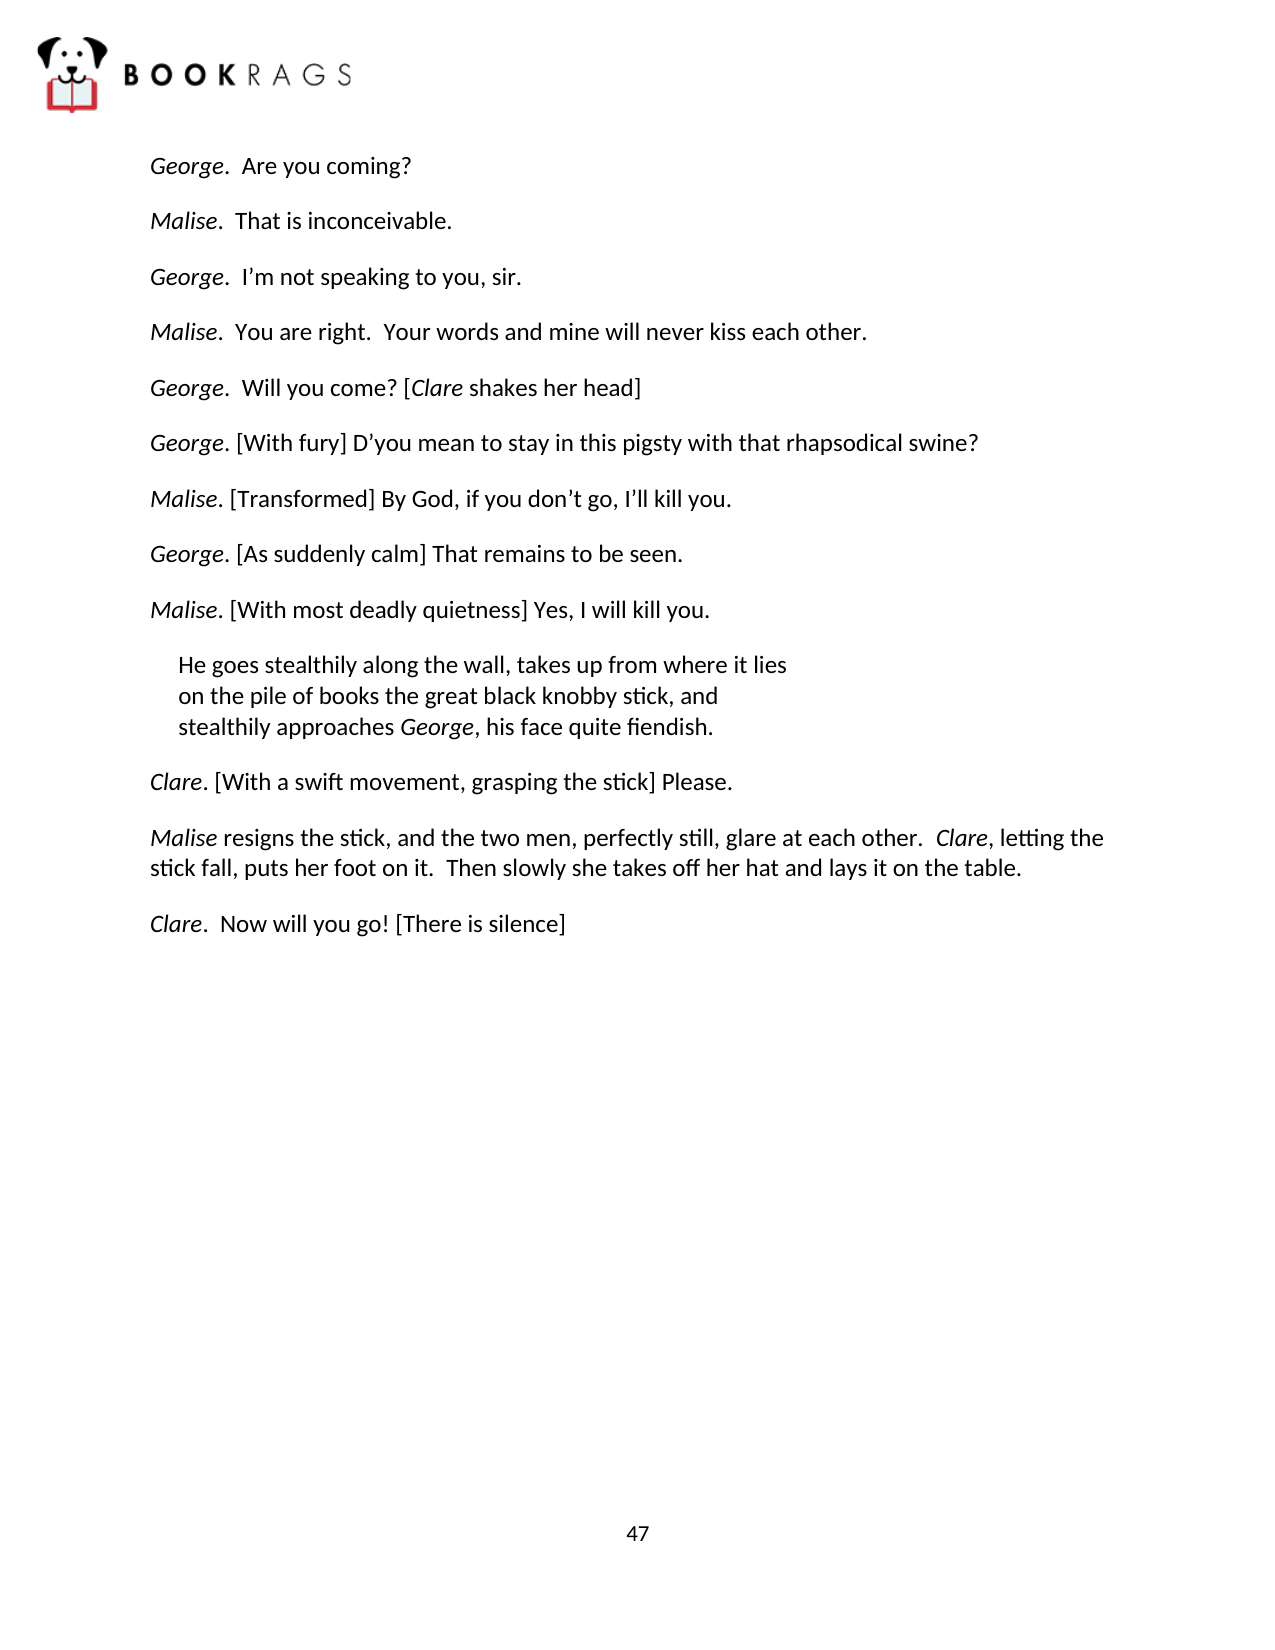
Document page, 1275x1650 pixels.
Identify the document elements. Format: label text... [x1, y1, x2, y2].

text Malise. That is inconceivable. [150, 206, 1125, 236]
text George. [With fury] D’you mean to stay in this pigsty with that rhapsodical swine? [150, 428, 1125, 458]
text George. I’m not speaking to you, sir. [150, 261, 1125, 292]
text Malise. You are right. Your words and mine will never kiss each other. [150, 317, 1125, 347]
text Malise. [With most deadly quietness] Yes, I will kill you. [150, 594, 1125, 625]
text Malise. [Transformed] By God, if you don’t go, I’ll kill you. [150, 483, 1125, 514]
text George. Are you coming? [150, 150, 1125, 181]
text He goes stealthily along the wall, takes up from where it lies on the pile of books the great black knobby stick, and stealthily approaches George, his face quite fiendish. [150, 650, 1125, 741]
picture [37, 37, 351, 113]
text George. Will you come? [Clare shakes her head] [150, 372, 1125, 403]
text Clare. [With a swift movement, grasping the stick] Please. [150, 766, 1125, 797]
text Malise resigns the stick, and the two men, perfectly still, glare at each other. Clare, letting the stick fall, puts her foot on it. Then slowly she takes off her hat and lays it on the table. [150, 822, 1125, 883]
text George. [As suddenly calm] That remains to be seen. [150, 539, 1125, 569]
text Clare. Now will you go! [There is silence] [150, 908, 1125, 938]
